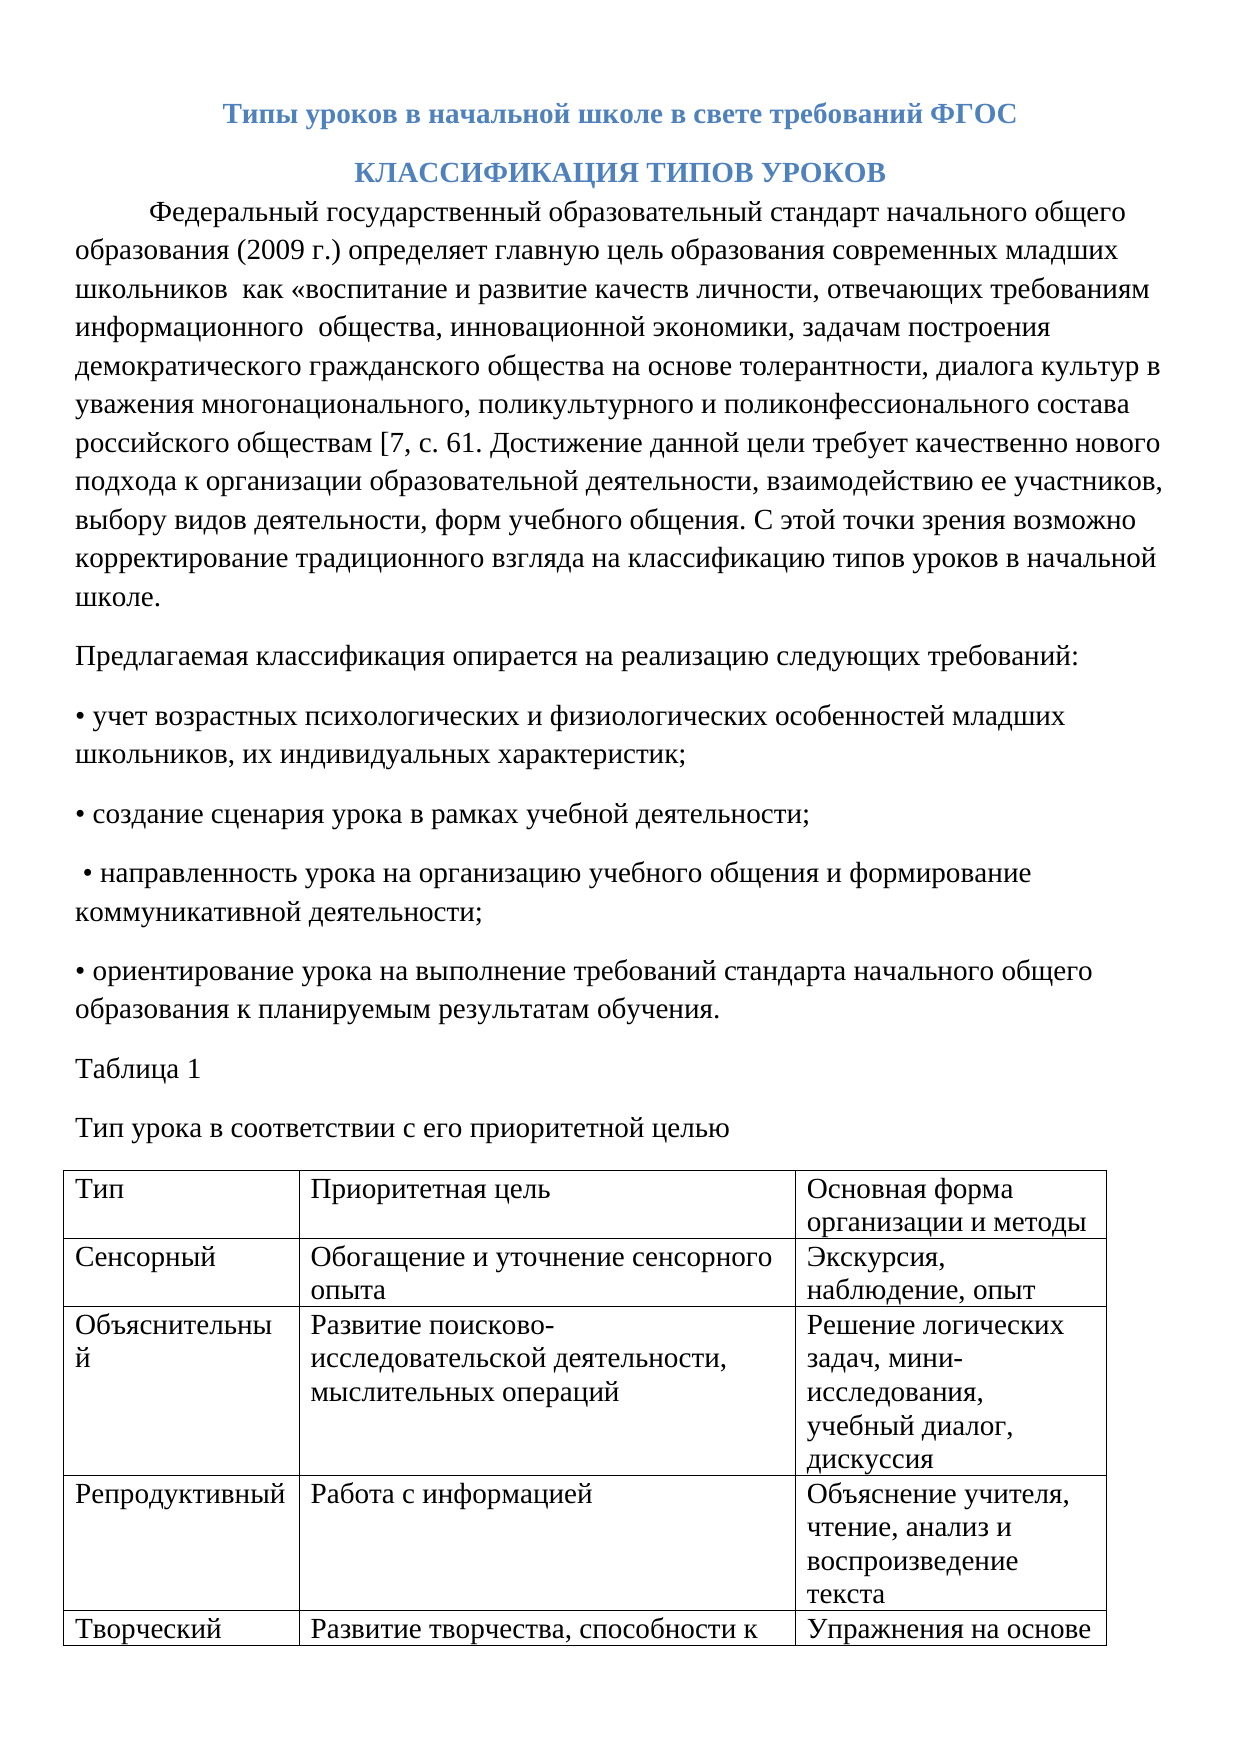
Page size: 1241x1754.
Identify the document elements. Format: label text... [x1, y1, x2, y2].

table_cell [796, 1611, 1106, 1644]
text • создание сценария урока в рамках учебной деятельности; [75, 796, 1165, 829]
text Таблица 1 [75, 1051, 1165, 1084]
subtitle КЛАССИФИКАЦИЯ ТИПОВ УРОКОВ [75, 155, 1165, 189]
text Предлагаемая классификация опирается на реализацию следующих требований: [75, 638, 1165, 672]
table_header Основная форма организации и методы [796, 1171, 1106, 1238]
table_cell Экскурсия, наблюдение, опыт [796, 1239, 1106, 1306]
text Федеральный государственный образовательный стандарт начального общего образования (2009 г.) определяет главную цель образования современных младших школьников как «воспитание и развитие качеств личности, отвечающих требованиям информационного общества, инновационной экономики, задачам построения демократического гражданского общества на основе толерантности, диалога культур в уважения многонационального, поликультурного и поликонфессионального состава российского обществам [7, с. 61. Достижение данной цели требует качественно нового подхода к организации образовательной деятельности, взаимодействию ее участников, выбору видов деятельности, форм учебного общения. С этой точки зрения возможно корректирование традиционного взгляда на классификацию типов уроков в начальной школе. [75, 194, 1165, 613]
text Тип урока в соответствии с его приоритетной целью [75, 1110, 1165, 1144]
table_cell Развитие поисково-исследовательской деятельности, мыслительных операций [300, 1307, 795, 1475]
table_cell Объяснительный [64, 1307, 299, 1475]
table_cell Работа с информацией [300, 1476, 795, 1610]
table_header Приоритетная цель [300, 1171, 795, 1238]
table_cell Творческий [64, 1611, 299, 1644]
text • учет возрастных психологических и физиологических особенностей младших школьников, их индивидуальных характеристик; [75, 698, 1165, 770]
text • ориентирование урока на выполнение требований стандарта начального общего образования к планируемым результатам обучения. [75, 953, 1165, 1025]
table_header Тип [64, 1171, 299, 1238]
table_cell Объяснение учителя, чтение, анализ и воспроизведение текста [796, 1476, 1106, 1610]
subtitle Типы уроков в начальной школе в свете требований ФГОС [75, 96, 1165, 129]
table_cell Решение логических задач, мини-исследования, учебный диалог, дискуссия [796, 1307, 1106, 1475]
text • направленность урока на организацию учебного общения и формирование коммуникативной деятельности; [75, 855, 1165, 927]
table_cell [300, 1611, 795, 1644]
table_cell Репродуктивный [64, 1476, 299, 1610]
table_cell Сенсорный [64, 1239, 299, 1306]
table_cell Обогащение и уточнение сенсорного опыта [300, 1239, 795, 1306]
